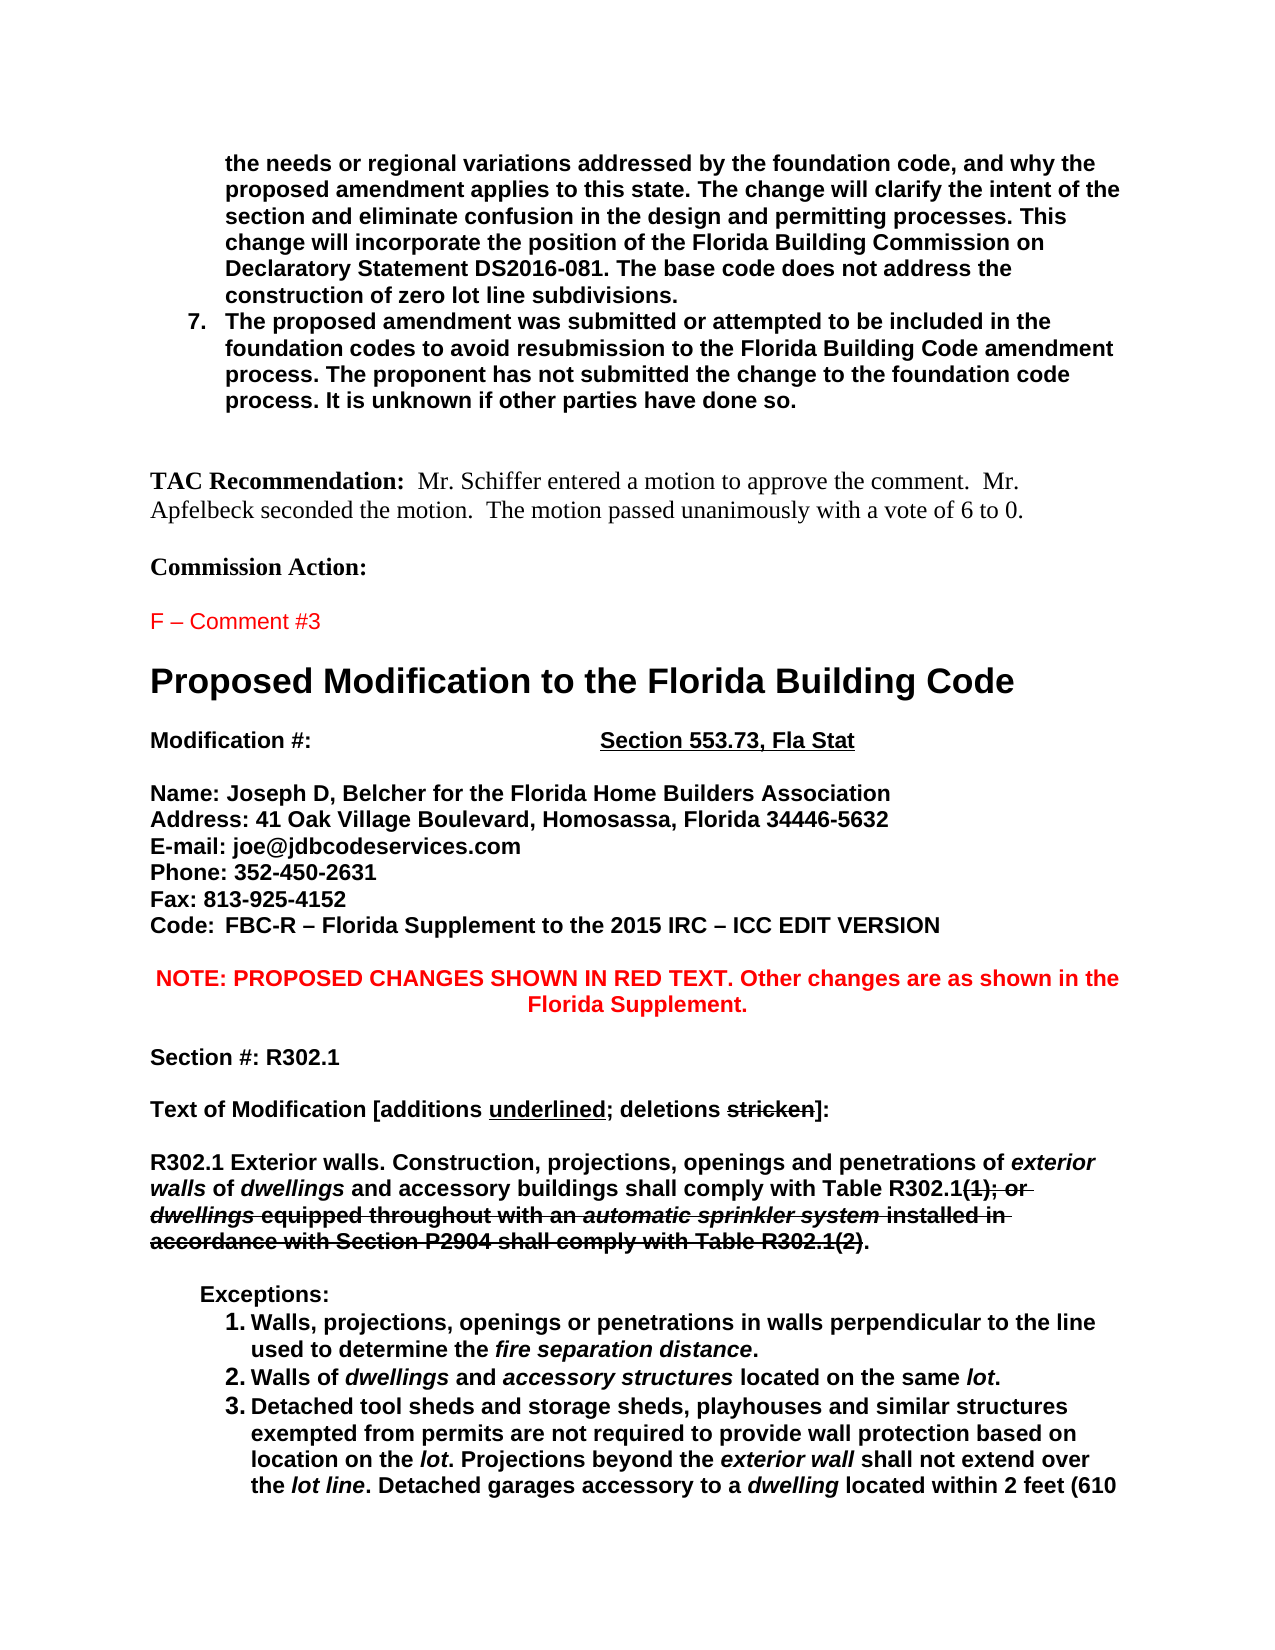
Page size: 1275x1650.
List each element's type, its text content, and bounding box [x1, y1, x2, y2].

list The proposed amendment was submitted or attempted to be included in the foundation codes to avoid resubmission to the Florida Building Code amendment process. The proponent has not submitted the change to the foundation code process. It is unknown if other parties have done so. [187, 308, 1125, 413]
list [187, 150, 1125, 308]
text Modification #: Section 553.73, Fla Stat [150, 727, 1125, 754]
list Walls of dwellings and accessory structures located on the same lot. [225, 1362, 1125, 1391]
text F – Comment #3 [150, 608, 1125, 634]
text Fax: 813-925-4152 [150, 886, 1125, 912]
text E-mail: joe@jdbcodeservices.com [150, 833, 1125, 859]
text Commission Action: [150, 552, 1125, 581]
text Name: Joseph D, Belcher for the Florida Home Builders Association [150, 780, 1125, 806]
text TAC Recommendation: Mr. Schiffer entered a motion to approve the comment. Mr. Apfelbeck seconded the motion. The motion passed unanimously with a vote of 6 to 0. [150, 466, 1125, 524]
text Address: 41 Oak Village Boulevard, Homosassa, Florida 34446-5632 [150, 806, 1125, 833]
text Phone: 352-450-2631 [150, 859, 1125, 886]
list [225, 1391, 1125, 1499]
text NOTE: PROPOSED CHANGES SHOWN IN RED TEXT. Other changes are as shown in the Florida Supplement. [150, 964, 1125, 1017]
text Exceptions: [199, 1281, 1125, 1307]
text Code: FBC-R – Florida Supplement to the 2015 IRC – ICC EDIT VERSION [150, 912, 1125, 938]
list Walls, projections, openings or penetrations in walls perpendicular to the line used to determine the fire separation distance. [225, 1307, 1125, 1362]
text R302.1 Exterior walls. Construction, projections, openings and penetrations of exterior walls of dwellings and accessory buildings shall comply with Table R302.1(1); or dwellings equipped throughout with an automatic sprinkler system installed in accordance with Section P2904 shall comply with Table R302.1(2). [150, 1149, 1125, 1254]
text Proposed Modification to the Florida Building Code [150, 660, 1125, 701]
text Section #: R302.1 [150, 1044, 1125, 1070]
text Text of Modification [additions underlined; deletions stricken]: [150, 1096, 1125, 1123]
